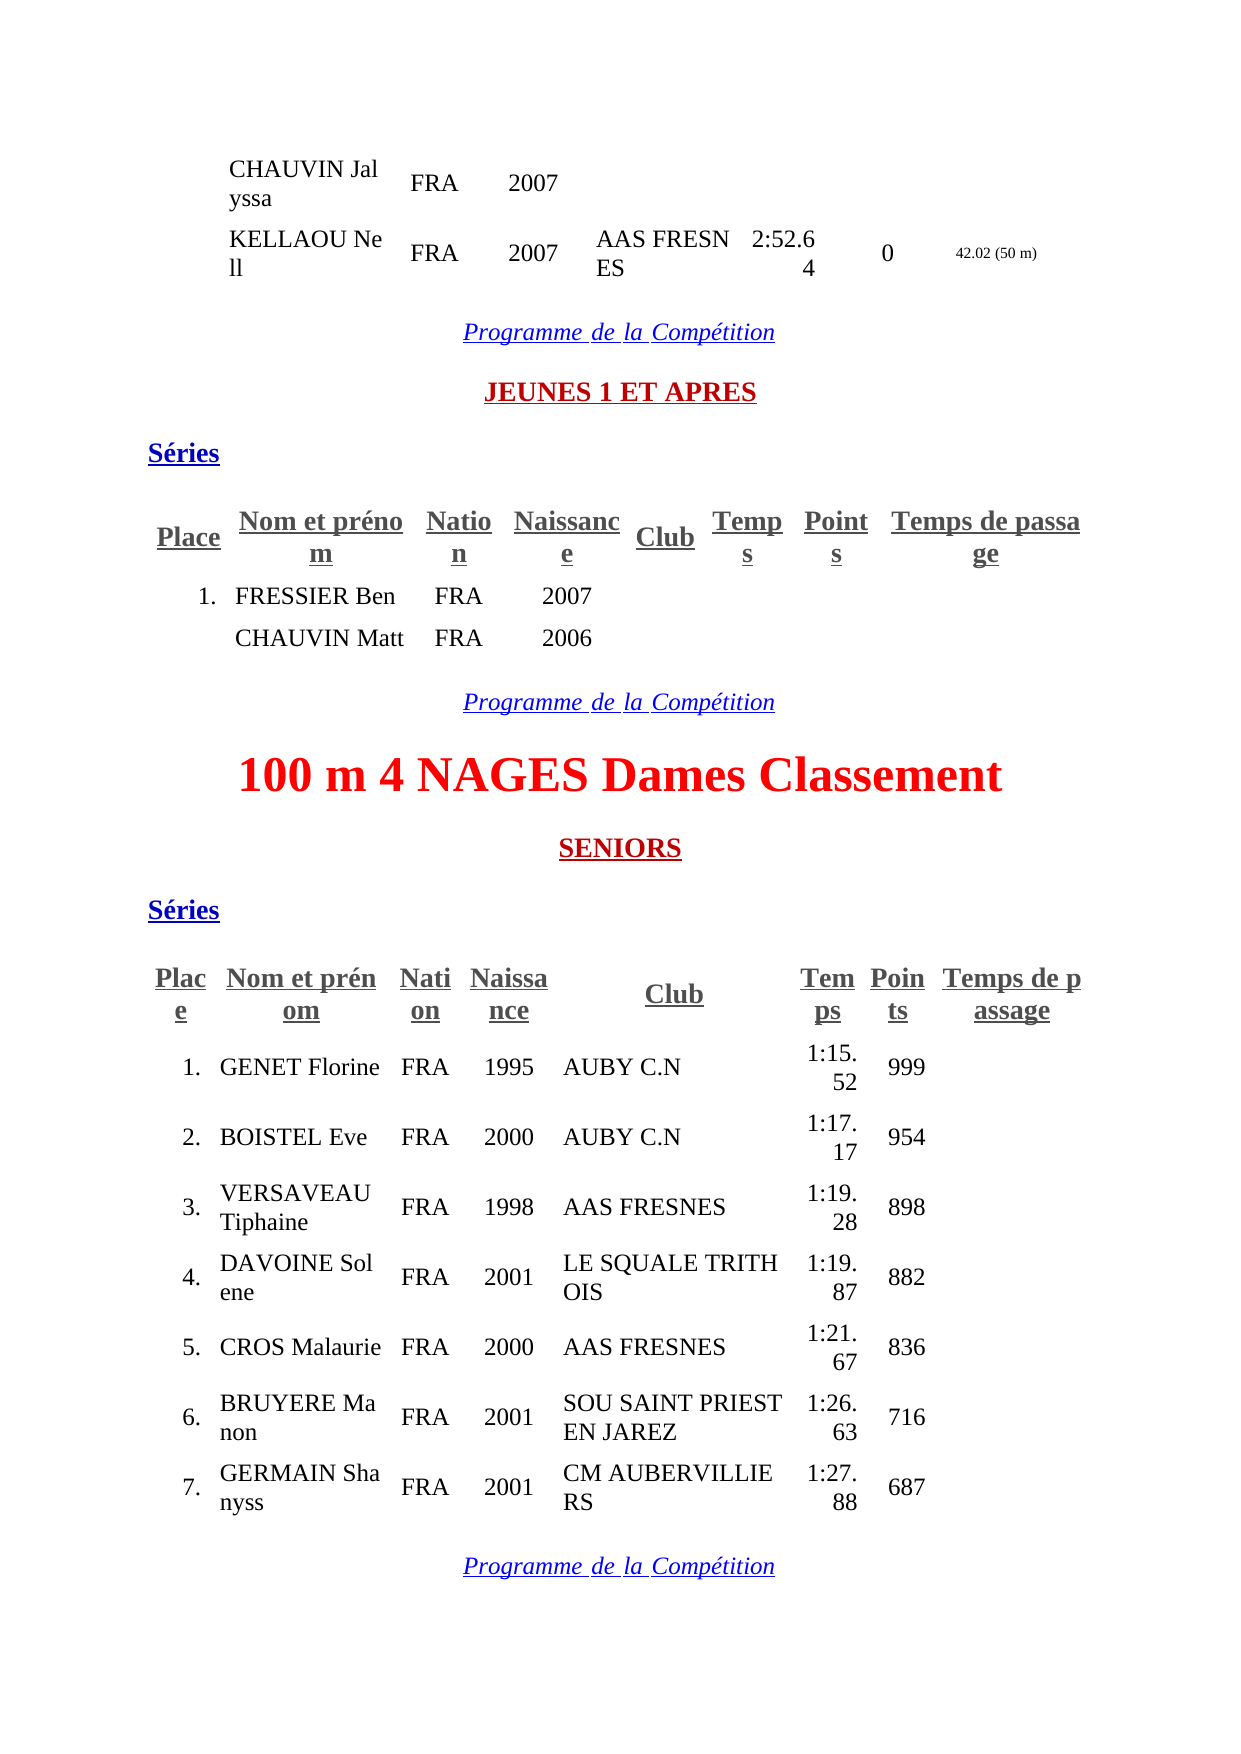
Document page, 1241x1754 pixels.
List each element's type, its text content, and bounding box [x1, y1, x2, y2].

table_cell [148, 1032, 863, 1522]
text Programme de la Compétition [148, 687, 1093, 716]
text Séries [148, 436, 1093, 469]
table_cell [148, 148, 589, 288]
text Programme de la Compétition [148, 1551, 1093, 1580]
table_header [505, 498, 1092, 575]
text 100 m 4 NAGES Dames Classement [148, 745, 1093, 802]
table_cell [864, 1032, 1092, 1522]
text JEUNES 1 ET APRES [148, 375, 1093, 407]
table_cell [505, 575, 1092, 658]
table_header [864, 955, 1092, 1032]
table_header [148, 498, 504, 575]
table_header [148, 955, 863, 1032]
text Programme de la Compétition [148, 317, 1093, 346]
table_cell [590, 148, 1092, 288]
text SENIORS [148, 831, 1093, 864]
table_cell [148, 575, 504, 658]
text Séries [148, 893, 1093, 925]
